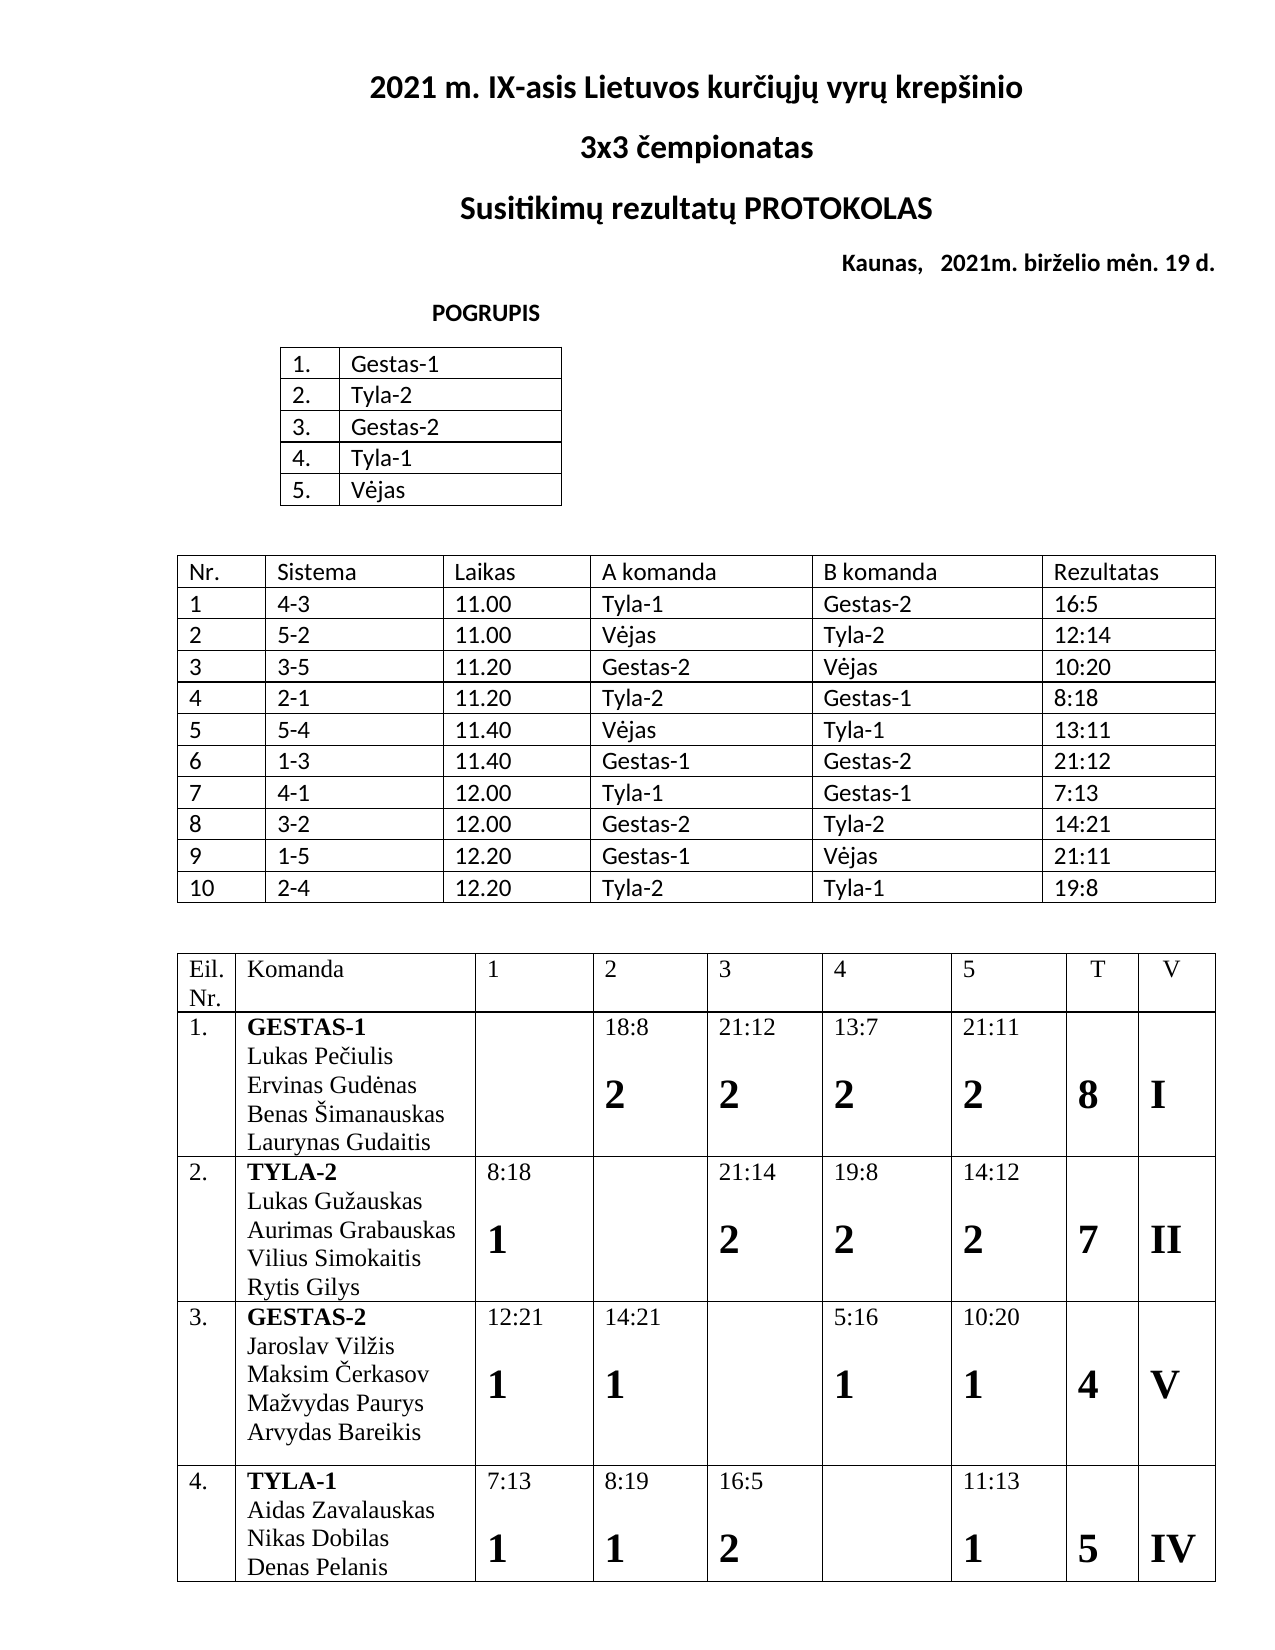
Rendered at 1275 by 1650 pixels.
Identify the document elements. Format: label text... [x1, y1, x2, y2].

table_cell Gestas-2 [340, 411, 561, 441]
table_cell Vėjas [813, 840, 1042, 871]
table_cell 1-3 [266, 746, 443, 776]
table_cell 4. [178, 1466, 235, 1581]
table_cell Tyla-1 [813, 872, 1042, 902]
table_cell 10:20 [1043, 651, 1215, 681]
table_cell 2-4 [266, 872, 443, 902]
table_cell GESTAS-2 Jaroslav Vilžis Maksim Čerkasov Mažvydas Paurys Arvydas Bareikis [236, 1302, 475, 1465]
table_cell 2. [281, 379, 339, 410]
table_cell Gestas-1 [813, 683, 1042, 713]
table_cell 16:5 2 [708, 1466, 822, 1581]
table_cell 19:8 [1043, 872, 1215, 902]
table_cell Gestas-1 [813, 777, 1042, 808]
table_cell 12:14 [1043, 619, 1215, 650]
table_cell Gestas-2 [813, 746, 1042, 776]
table_cell 11.40 [444, 714, 590, 744]
table_cell 1. [178, 1013, 235, 1156]
table_cell 4-1 [266, 777, 443, 808]
table_cell Tyla-1 [340, 443, 561, 473]
table_cell 12.20 [444, 872, 590, 902]
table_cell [236, 1466, 475, 1581]
table_cell 11.40 [444, 746, 590, 776]
table_header Nr. [178, 556, 265, 587]
table_header 2 [594, 954, 707, 1011]
table_cell 21:11 [1043, 840, 1215, 871]
table_cell IV [1139, 1466, 1215, 1581]
table_cell 3-5 [266, 651, 443, 681]
table_cell 1 [178, 588, 265, 618]
table_cell 2-1 [266, 683, 443, 713]
table_cell 3. [178, 1302, 235, 1465]
table_cell 11:13 1 [952, 1466, 1066, 1581]
table_cell 4-3 [266, 588, 443, 618]
table_cell 8:19 1 [594, 1466, 707, 1581]
table_cell Tyla-2 [813, 619, 1042, 650]
table_header Rezultatas [1043, 556, 1215, 587]
table_cell 21:11 2 [952, 1013, 1066, 1156]
table_cell 6 [178, 746, 265, 776]
table_cell 13:11 [1043, 714, 1215, 744]
table_header T [1067, 954, 1138, 1011]
table_cell Tyla-1 [813, 714, 1042, 744]
table_cell 11.00 [444, 588, 590, 618]
table_cell 12.00 [444, 809, 590, 839]
table_header A komanda [591, 556, 812, 587]
table_cell 12.20 [444, 840, 590, 871]
table_cell 8 [1067, 1013, 1138, 1156]
table_cell 4 [1067, 1302, 1138, 1465]
table_header B komanda [813, 556, 1042, 587]
table_cell 7:13 1 [476, 1466, 593, 1581]
table_cell 10:20 1 [952, 1302, 1066, 1465]
table_header Gestas-1 [340, 348, 561, 378]
table_cell 18:8 2 [594, 1013, 707, 1156]
table_cell Tyla-2 [591, 683, 812, 713]
table_cell 16:5 [1043, 588, 1215, 618]
table_cell 21:14 2 [708, 1157, 822, 1301]
table_cell 10 [178, 872, 265, 902]
table_cell Vėjas [591, 714, 812, 744]
table_header Laikas [444, 556, 590, 587]
table_header 1 [476, 954, 593, 1011]
table_cell Tyla-1 [591, 777, 812, 808]
table_cell 7:13 [1043, 777, 1215, 808]
table_cell 2. [178, 1157, 235, 1301]
table_cell Tyla-2 [340, 379, 561, 410]
text 2021 m. IX-asis Lietuvos kurčiųjų vyrų krepšinio [177, 66, 1216, 106]
table_cell [476, 1013, 593, 1156]
table_cell Vėjas [591, 619, 812, 650]
table_cell 3 [178, 651, 265, 681]
table_cell Gestas-1 [591, 746, 812, 776]
table_cell 21:12 2 [708, 1013, 822, 1156]
text 3x3 čempionatas [177, 126, 1216, 167]
table_cell GESTAS-1 Lukas Pečiulis Ervinas Gudėnas Benas Šimanauskas Laurynas Gudaitis [236, 1013, 475, 1156]
table_cell [594, 1157, 707, 1301]
table_cell 9 [178, 840, 265, 871]
table_cell 5-2 [266, 619, 443, 650]
table_cell TYLA-2 Lukas Gužauskas Aurimas Grabauskas Vilius Simokaitis Rytis Gilys [236, 1157, 475, 1301]
table_cell Vėjas [813, 651, 1042, 681]
table_header Sistema [266, 556, 443, 587]
table_header 5 [952, 954, 1066, 1011]
table_header Eil. Nr. [178, 954, 235, 1011]
table_cell Tyla-2 [591, 872, 812, 902]
table_header 3 [708, 954, 822, 1011]
table_cell 7 [1067, 1157, 1138, 1301]
table_cell Tyla-2 [813, 809, 1042, 839]
table_cell 12:21 1 [476, 1302, 593, 1465]
text Kaunas, 2021m. birželio mėn. 19 d. [177, 247, 1216, 278]
table_cell 2 [178, 619, 265, 650]
table_cell I [1139, 1013, 1215, 1156]
text POGRUPIS [177, 297, 1216, 328]
table_header V [1139, 954, 1215, 1011]
table_cell 5. [281, 474, 339, 504]
table_cell Gestas-2 [591, 809, 812, 839]
table_cell V [1139, 1302, 1215, 1465]
table_cell 5 [1067, 1466, 1138, 1581]
table_cell [823, 1466, 951, 1581]
table_cell Gestas-2 [591, 651, 812, 681]
table_header Komanda [236, 954, 475, 1011]
table_cell II [1139, 1157, 1215, 1301]
table_cell Gestas-2 [813, 588, 1042, 618]
table_cell 14:12 2 [952, 1157, 1066, 1301]
table_cell 4. [281, 443, 339, 473]
table_cell 3-2 [266, 809, 443, 839]
table_cell 11.20 [444, 683, 590, 713]
table_cell [708, 1302, 822, 1465]
table_cell Vėjas [340, 474, 561, 504]
table_cell 12.00 [444, 777, 590, 808]
table_cell 11.00 [444, 619, 590, 650]
table_cell 4 [178, 683, 265, 713]
table_cell 21:12 [1043, 746, 1215, 776]
table_header 4 [823, 954, 951, 1011]
table_cell 1-5 [266, 840, 443, 871]
table_cell 19:8 2 [823, 1157, 951, 1301]
table_cell Gestas-1 [591, 840, 812, 871]
table_cell 14:21 [1043, 809, 1215, 839]
table_cell 8 [178, 809, 265, 839]
table_cell 13:7 2 [823, 1013, 951, 1156]
table_cell 3. [281, 411, 339, 441]
table_cell 5 [178, 714, 265, 744]
text Susitikimų rezultatų PROTOKOLAS [177, 187, 1216, 228]
table_header 1. [281, 348, 339, 378]
table_cell 7 [178, 777, 265, 808]
table_cell 5-4 [266, 714, 443, 744]
table_cell 8:18 1 [476, 1157, 593, 1301]
table_cell 11.20 [444, 651, 590, 681]
table_cell 8:18 [1043, 683, 1215, 713]
table_cell 5:16 1 [823, 1302, 951, 1465]
table_cell Tyla-1 [591, 588, 812, 618]
table_cell 14:21 1 [594, 1302, 707, 1465]
